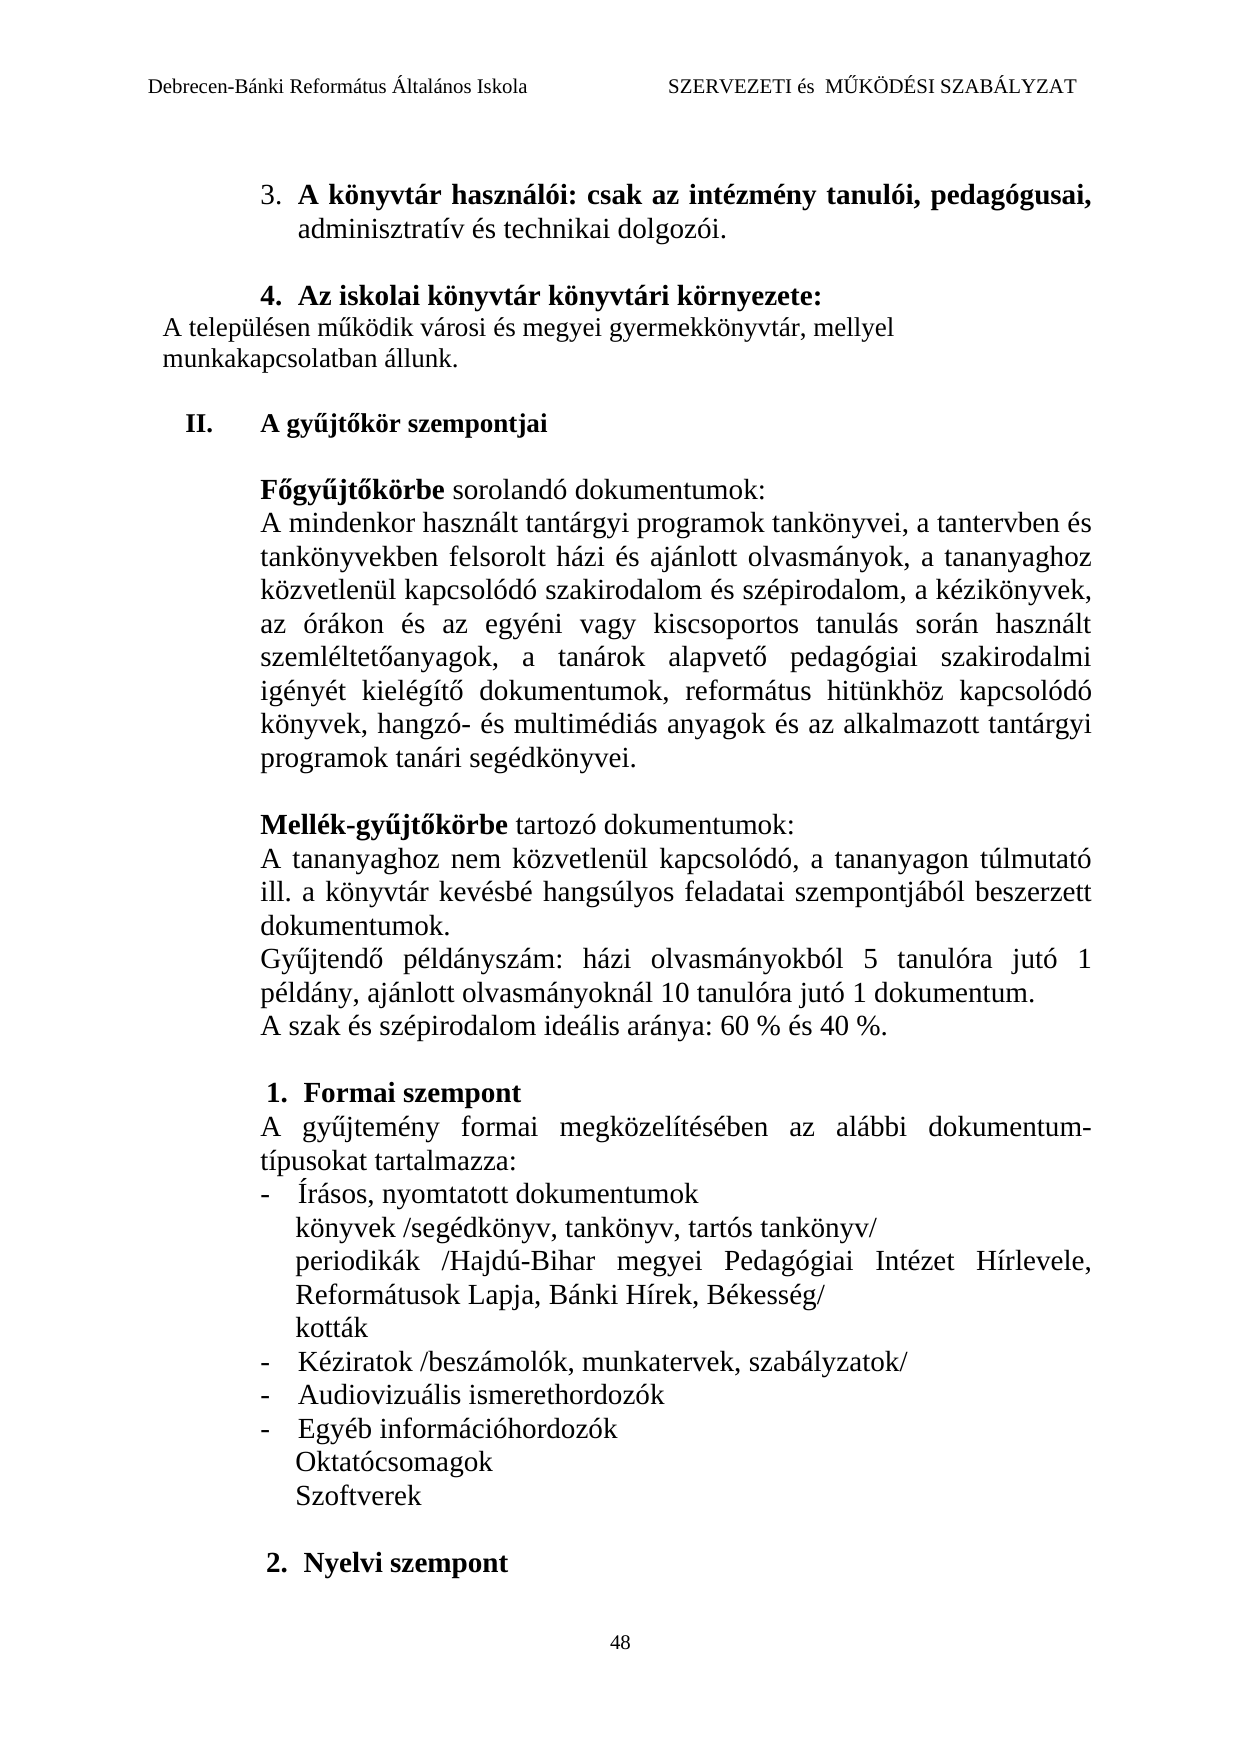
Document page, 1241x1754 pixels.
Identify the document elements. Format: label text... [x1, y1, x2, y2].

list Audiovizuális ismerethordozók [260, 1377, 1092, 1411]
list Formai szempont [266, 1076, 1092, 1109]
text kották [295, 1310, 1092, 1344]
text Főgyűjtőkörbe sorolandó dokumentumok: [260, 472, 1092, 505]
list Kéziratok /beszámolók, munkatervek, szabályzatok/ [260, 1344, 1092, 1377]
text A szak és szépirodalom ideális aránya: 60 % és 40 %. [260, 1008, 1092, 1042]
text periodikák /Hajdú-Bihar megyei Pedagógiai Intézet Hírlevele, Reformátusok Lapja, Bánki Hírek, Békesség/ [295, 1243, 1092, 1310]
text Oktatócsomagok [295, 1444, 1092, 1478]
list A könyvtár használói: csak az intézmény tanulói, pedagógusai, adminisztratív és technikai dolgozói. [260, 177, 1092, 244]
list Az iskolai könyvtár könyvtári környezete: [260, 278, 1092, 311]
text A tananyaghoz nem közvetlenül kapcsolódó, a tananyagon túlmutató ill. a könyvtár kevésbé hangsúlyos feladatai szempontjából beszerzett dokumentumok. [260, 841, 1092, 941]
text A gyűjtemény formai megközelítésében az alábbi dokumentum-típusokat tartalmazza: [260, 1109, 1092, 1176]
text A településen működik városi és megyei gyermekkönyvtár, mellyel munkakapcsolatban állunk. [162, 311, 1092, 374]
text Mellék-gyűjtőkörbe tartozó dokumentumok: [260, 807, 1092, 841]
text Szoftverek [295, 1478, 1092, 1512]
text könyvek /segédkönyv, tankönyv, tartós tankönyv/ [295, 1210, 1092, 1243]
subtitle A gyűjtőkör szempontjai [185, 407, 1092, 438]
list Írásos, nyomtatott dokumentumok [260, 1176, 1092, 1210]
list Nyelvi szempont [266, 1545, 1092, 1579]
list Egyéb információhordozók [260, 1411, 1092, 1444]
text Gyűjtendő példányszám: házi olvasmányokból 5 tanulóra jutó 1 példány, ajánlott olvasmányoknál 10 tanulóra jutó 1 dokumentum. [260, 941, 1092, 1008]
text A mindenkor használt tantárgyi programok tankönyvei, a tantervben és tankönyvekben felsorolt házi és ajánlott olvasmányok, a tananyaghoz közvetlenül kapcsolódó szakirodalom és szépirodalom, a kézikönyvek, az órákon és az egyéni vagy kiscsoportos tanulás során használt szemléltetőanyagok, a tanárok alapvető pedagógiai szakirodalmi igényét kielégítő dokumentumok, református hitünkhöz kapcsolódó könyvek, hangzó- és multimédiás anyagok és az alkalmazott tantárgyi programok tanári segédkönyvei. [260, 505, 1092, 774]
